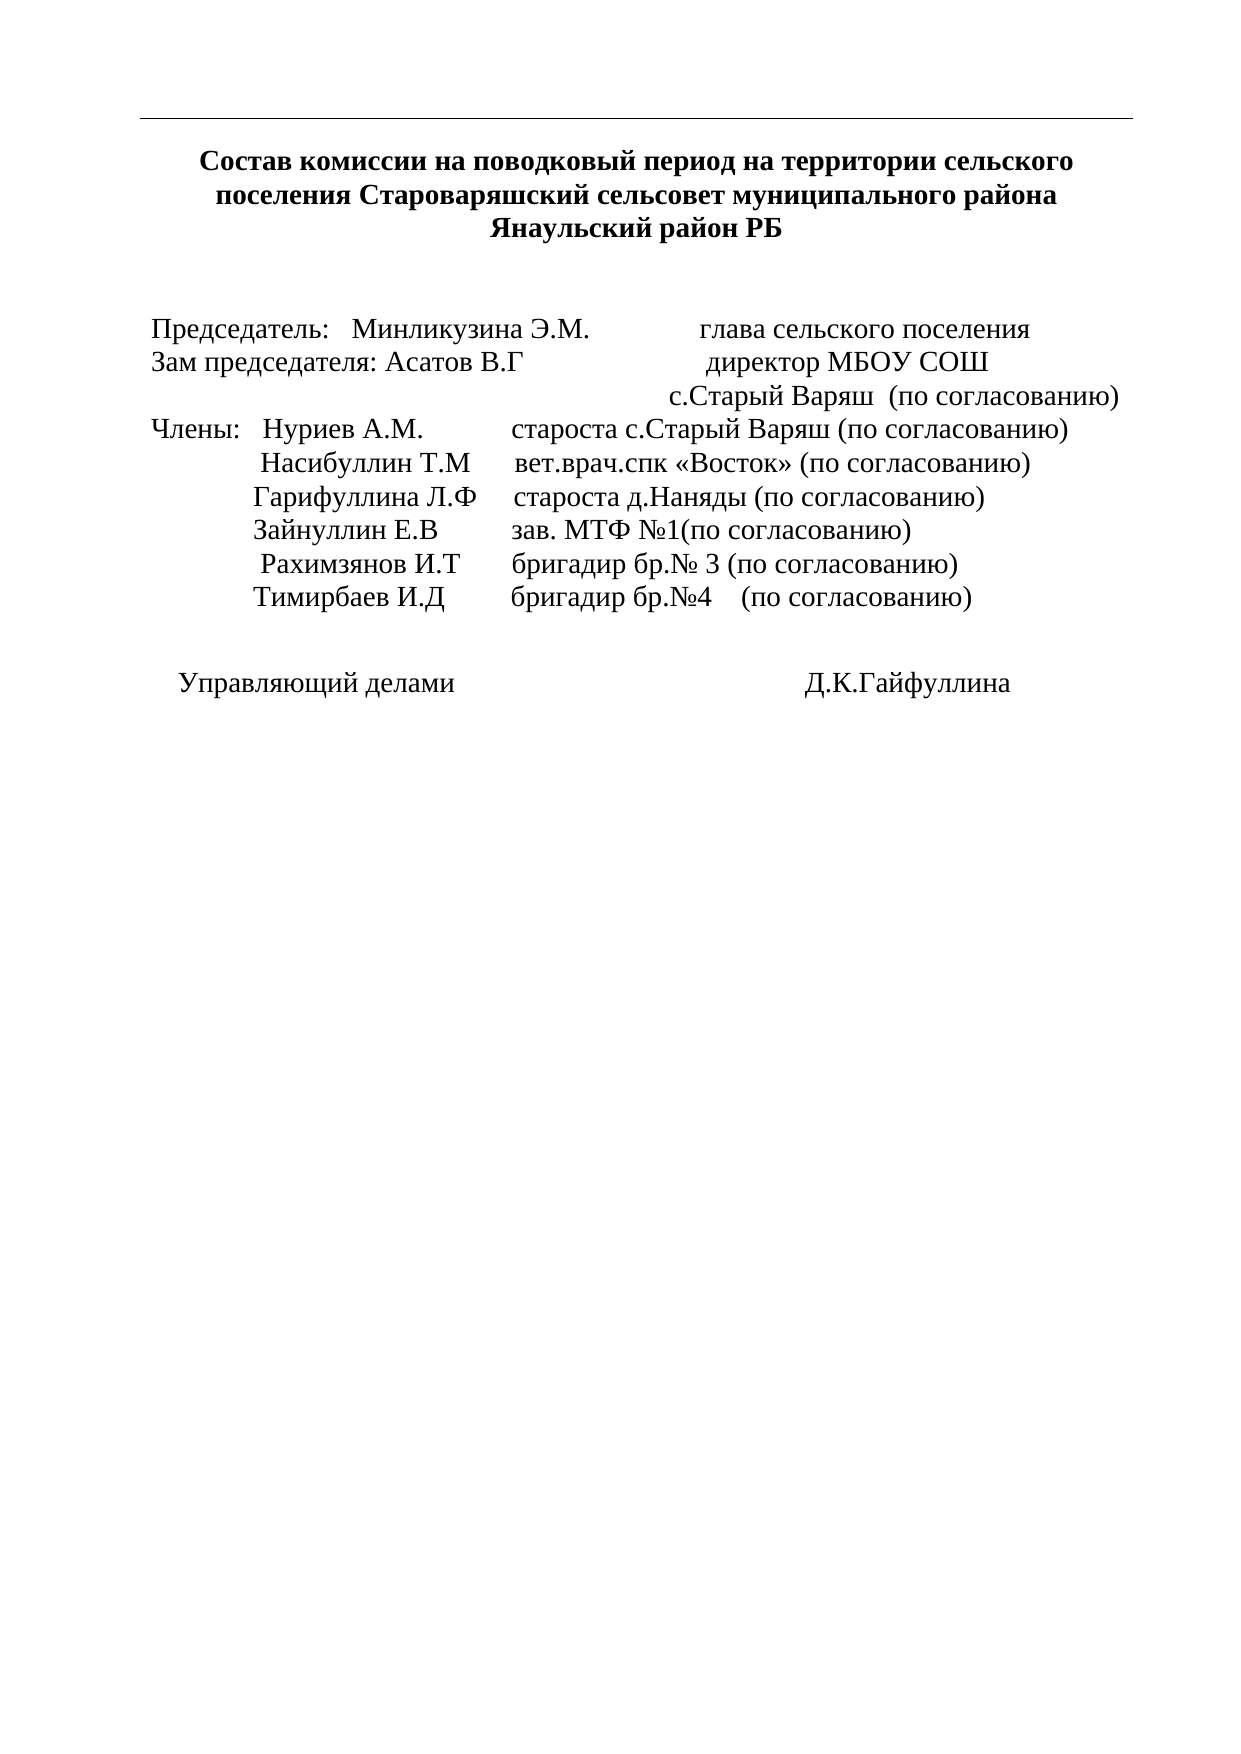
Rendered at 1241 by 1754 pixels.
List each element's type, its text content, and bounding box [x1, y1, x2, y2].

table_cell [140, 119, 1133, 637]
text Управляющий делами Д.К.Гайфуллина [177, 666, 1122, 699]
